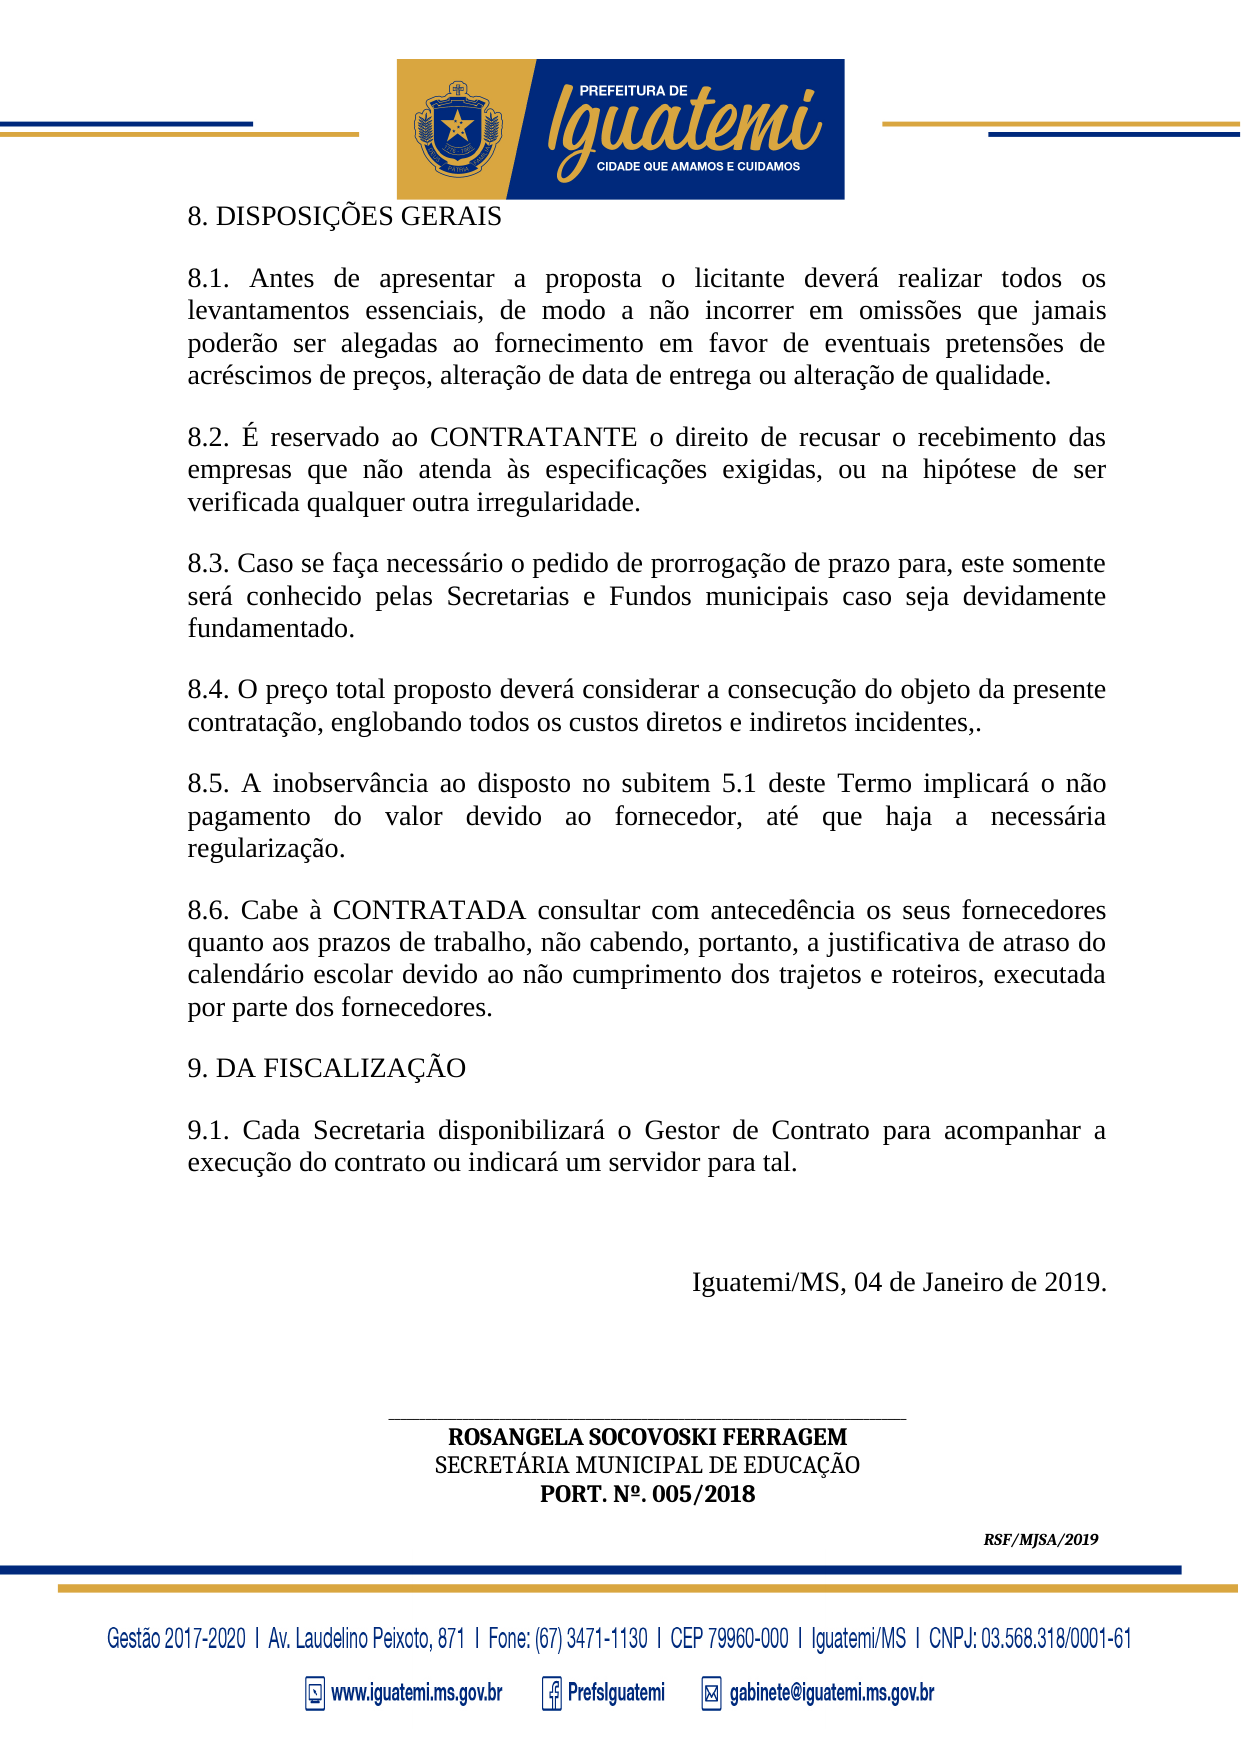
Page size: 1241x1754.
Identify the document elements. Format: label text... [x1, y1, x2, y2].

text 8.1. Antes de apresentar a proposta o licitante deverá realizar todos os levantamentos essenciais, de modo a não incorrer em omissões que jamais poderão ser alegadas ao fornecimento em favor de eventuais pretensões de acréscimos de preços, alteração de data de entrega ou alteração de qualidade. [187, 261, 1108, 391]
text 8.6. Cabe à CONTRATADA consultar com antecedência os seus fornecedores quanto aos prazos de trabalho, não cabendo, portanto, a justificativa de atraso do calendário escolar devido ao não cumprimento dos trajetos e roteiros, executada por parte dos fornecedores. [187, 893, 1108, 1022]
text 8.5. A inobservância ao disposto no subitem 5.1 deste Termo implicará o não pagamento do valor devido ao fornecedor, até que haja a necessária regularização. [187, 766, 1108, 864]
picture [0, 1549, 1238, 1729]
text ROSANGELA SOCOVOSKI FERRAGEM [187, 1422, 1108, 1451]
picture [0, 59, 1241, 200]
text 8. DISPOSIÇÕES GERAIS [187, 200, 1108, 232]
text 8.3. Caso se faça necessário o pedido de prorrogação de prazo para, este somente será conhecido pelas Secretarias e Fundos municipais caso seja devidamente fundamentado. [187, 546, 1108, 643]
text 9.1. Cada Secretaria disponibilizará o Gestor de Contrato para acompanhar a execução do contrato ou indicará um servidor para tal. [187, 1113, 1108, 1178]
text SECRETÁRIA MUNICIPAL DE EDUCAÇÃO [187, 1451, 1108, 1480]
text ____________________________________________________________________________________ [187, 1403, 1108, 1422]
text 8.4. O preço total proposto deverá considerar a consecução do objeto da presente contratação, englobando todos os custos diretos e indiretos incidentes,. [187, 672, 1108, 737]
text 9. DA FISCALIZAÇÃO [187, 1052, 1108, 1084]
text PORT. Nº. 005/2018 [187, 1480, 1108, 1509]
text 8.2. É reservado ao CONTRATANTE o direito de recusar o recebimento das empresas que não atenda às especificações exigidas, ou na hipótese de ser verificada qualquer outra irregularidade. [187, 420, 1108, 517]
text Iguatemi/MS, 04 de Janeiro de 2019. [187, 1265, 1108, 1297]
